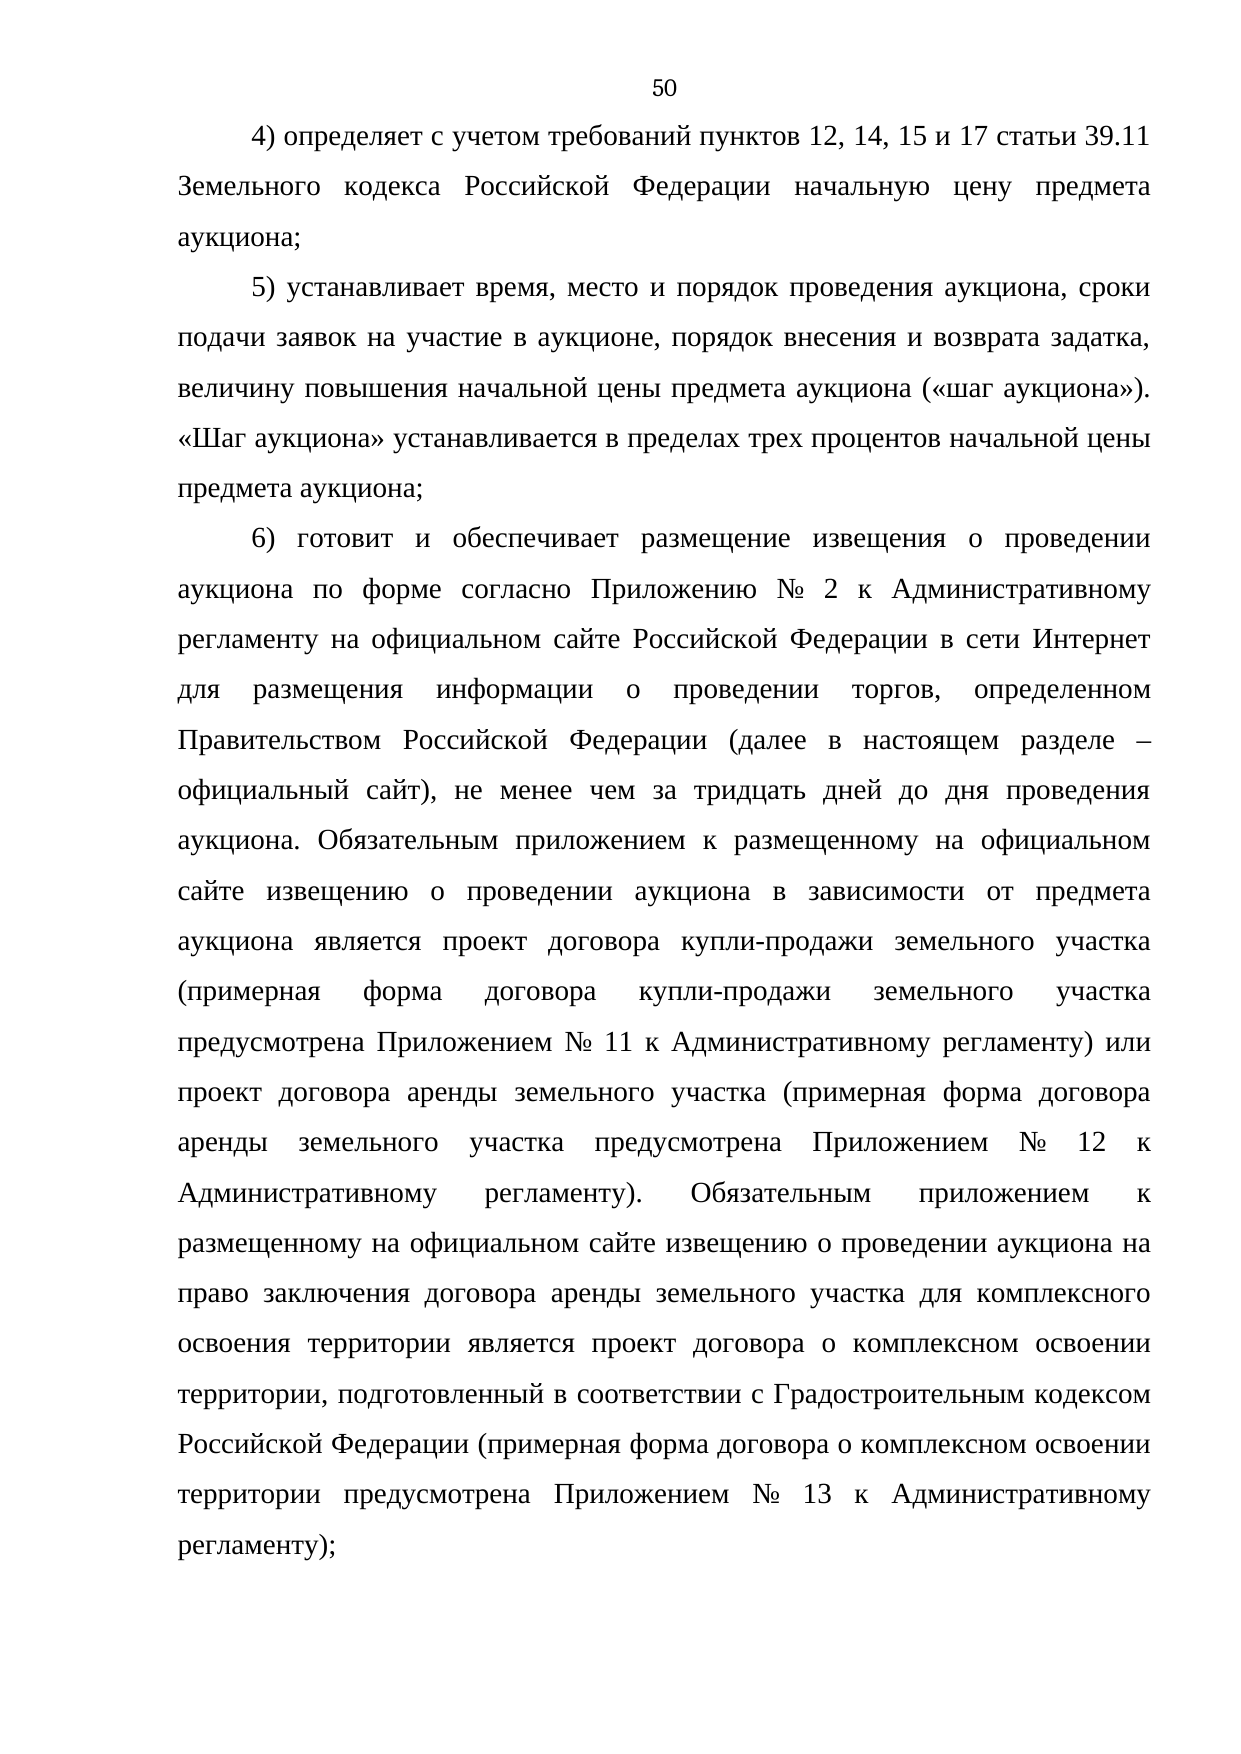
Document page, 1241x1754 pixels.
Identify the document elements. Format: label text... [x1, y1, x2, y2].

text 5) устанавливает время, место и порядок проведения аукциона, сроки подачи заявок на участие в аукционе, порядок внесения и возврата задатка, величину повышения начальной цены предмета аукциона («шаг аукциона»). «Шаг аукциона» устанавливается в пределах трех процентов начальной цены предмета аукциона; [177, 269, 1152, 504]
text 4) определяет с учетом требований пунктов 12, 14, 15 и 17 статьи 39.11 Земельного кодекса Российской Федерации начальную цену предмета аукциона; [177, 118, 1152, 252]
text 6) готовит и обеспечивает размещение извещения о проведении аукциона по форме согласно Приложению № 2 к Административному регламенту на официальном сайте Российской Федерации в сети Интернет для размещения информации о проведении торгов, определенном Правительством Российской Федерации (далее в настоящем разделе – официальный сайт), не менее чем за тридцать дней до дня проведения аукциона. Обязательным приложением к размещенному на официальном сайте извещению о проведении аукциона в зависимости от предмета аукциона является проект договора купли-продажи земельного участка (примерная форма договора купли-продажи земельного участка предусмотрена Приложением № 11 к Административному регламенту) или проект договора аренды земельного участка (примерная форма договора аренды земельного участка предусмотрена Приложением № 12 к Административному регламенту). Обязательным приложением к размещенному на официальном сайте извещению о проведении аукциона на право заключения договора аренды земельного участка для комплексного освоения территории является проект договора о комплексном освоении территории, подготовленный в соответствии с Градостроительным кодексом Российской Федерации (примерная форма договора о комплексном освоении территории предусмотрена Приложением № 13 к Административному регламенту); [177, 521, 1152, 1560]
